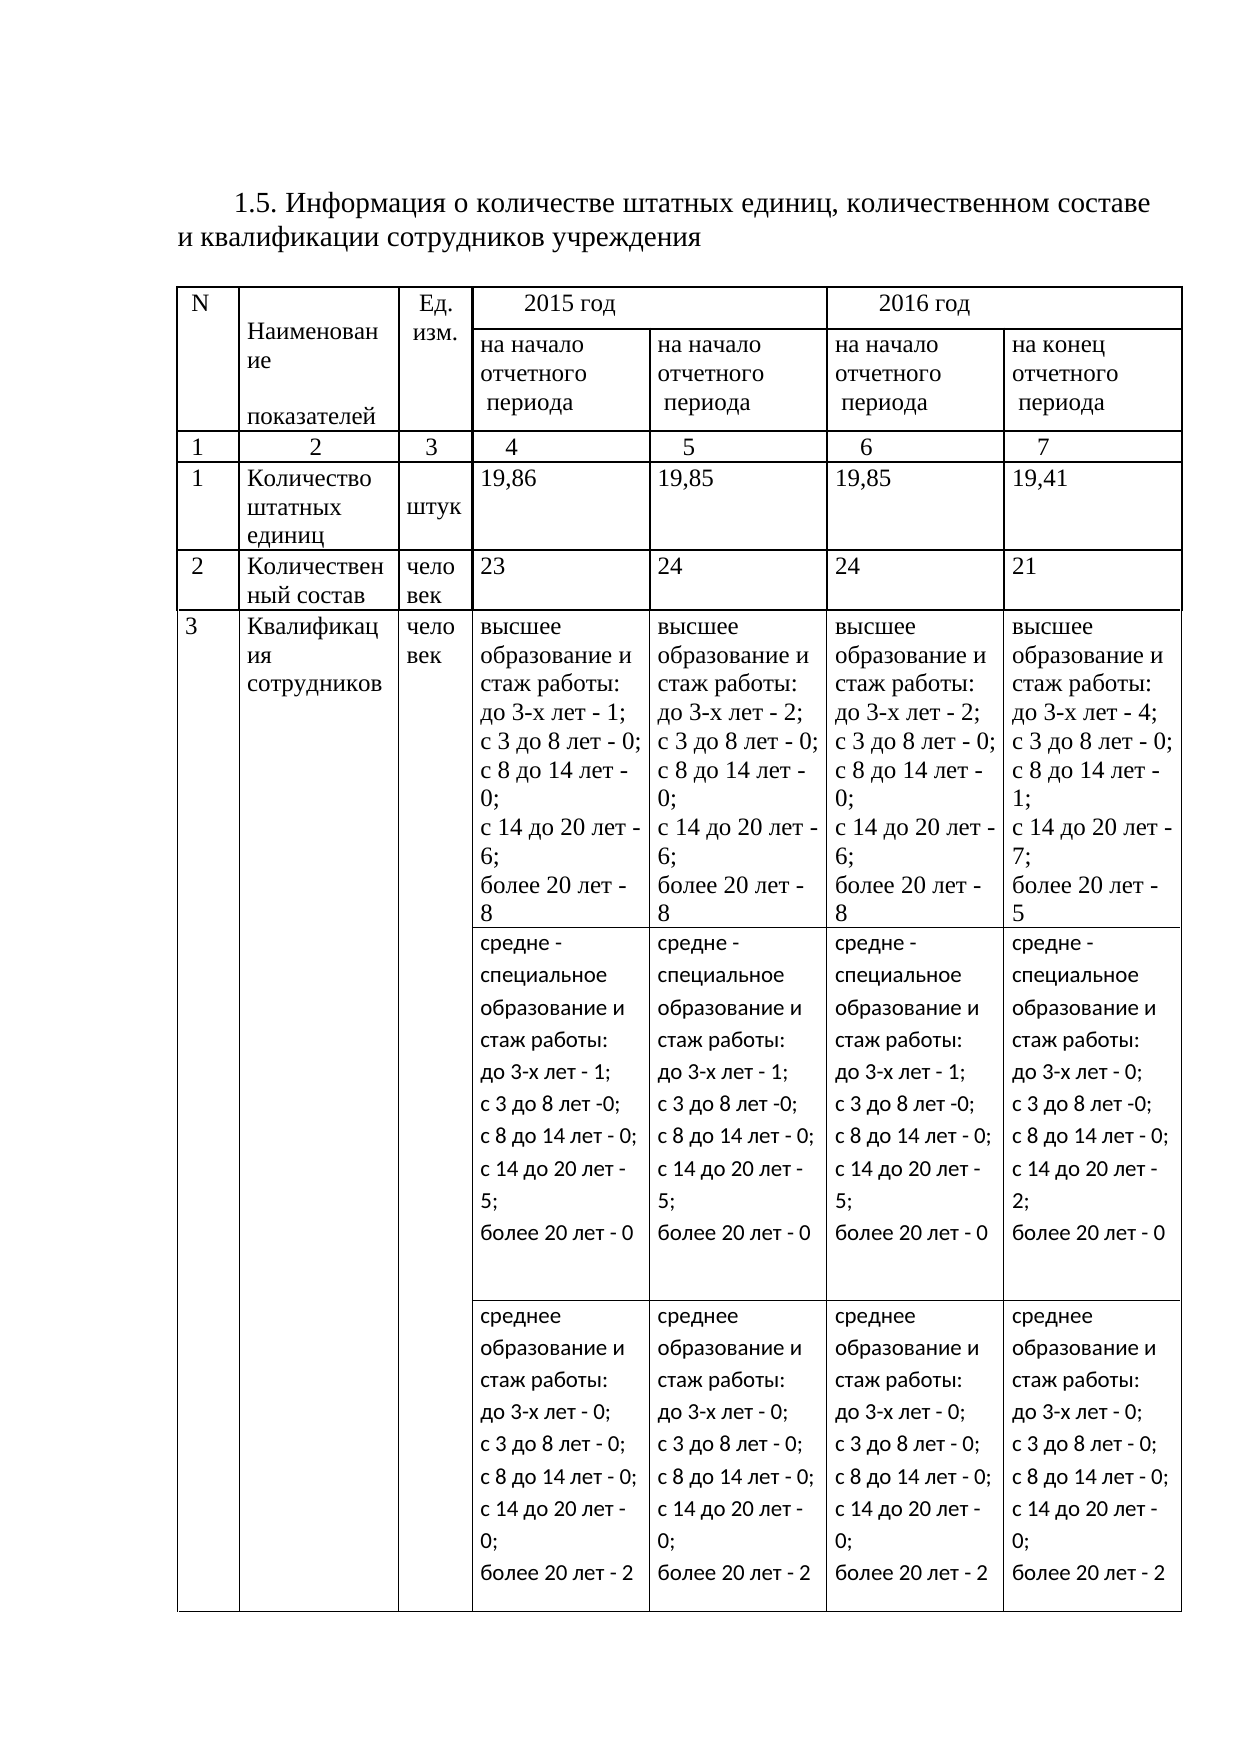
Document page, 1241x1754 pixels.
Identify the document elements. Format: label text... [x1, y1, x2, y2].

table_cell высшее образование и стаж работы: до 3-х лет - 2; с 3 до 8 лет - 0; с 8 до 14 лет -0; с 14 до 20 лет - 6; более 20 лет - 8 [650, 611, 826, 927]
table_cell 1 [178, 463, 238, 549]
table_cell 21 [1005, 551, 1181, 609]
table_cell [650, 1301, 826, 1611]
table_header N [178, 288, 238, 430]
table_cell 2 [178, 551, 238, 609]
table_header Ед. изм. [400, 288, 471, 430]
table_cell Количественный состав [240, 551, 398, 609]
table_cell средне - специальное образование и стаж работы: до 3-х лет - 1; с 3 до 8 лет -0; с 8 до 14 лет - 0; с 14 до 20 лет - 5; более 20 лет - 0 [650, 928, 826, 1300]
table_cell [1004, 1300, 1181, 1611]
table_header 2015 год [474, 288, 826, 327]
table_cell 23 [474, 551, 649, 609]
table_cell на начало отчетного периода [474, 330, 649, 430]
table_cell 19,85 [828, 463, 1003, 549]
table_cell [473, 1301, 649, 1611]
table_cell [827, 1301, 1003, 1611]
table_cell 6 [828, 432, 1003, 461]
table_cell Квалификация сотрудников [240, 611, 398, 1611]
table_cell Количество штатных единиц [240, 463, 398, 549]
table_cell высшее образование и стаж работы: до 3-х лет - 2; с 3 до 8 лет - 0; с 8 до 14 лет -0; с 14 до 20 лет - 6; более 20 лет - 8 [827, 611, 1003, 927]
table_cell 19,85 [651, 463, 826, 549]
table_cell на начало отчетного периода [651, 330, 826, 430]
table_cell 24 [651, 551, 826, 609]
table_cell 19,86 [474, 463, 649, 549]
table_cell высшее образование и стаж работы: до 3-х лет - 4; с 3 до 8 лет - 0; с 8 до 14 лет -1; с 14 до 20 лет - 7; более 20 лет - 5 [1004, 609, 1181, 927]
table_cell на начало отчетного периода [828, 330, 1003, 430]
table_cell средне - специальное образование и стаж работы: до 3-х лет - 1; с 3 до 8 лет -0; с 8 до 14 лет - 0; с 14 до 20 лет - 5; более 20 лет - 0 [827, 928, 1003, 1300]
table_cell 1 [178, 432, 238, 461]
table_cell человек [399, 611, 472, 1611]
table_cell 7 [1005, 432, 1181, 461]
table_cell средне - специальное образование и стаж работы: до 3-х лет - 1; с 3 до 8 лет -0; с 8 до 14 лет - 0; с 14 до 20 лет - 5; более 20 лет - 0 [473, 928, 649, 1300]
table_cell 19,41 [1005, 463, 1181, 549]
table_cell человек [400, 551, 471, 609]
table_cell штук [400, 463, 471, 549]
table_cell 24 [828, 551, 1003, 609]
table_cell 5 [651, 432, 826, 461]
table_cell средне - специальное образование и стаж работы: до 3-х лет - 0; с 3 до 8 лет -0; с 8 до 14 лет - 0; с 14 до 20 лет - 2; более 20 лет - 0 [1004, 927, 1181, 1300]
table_cell 4 [474, 432, 649, 461]
table_cell высшее образование и стаж работы: до 3-х лет - 1; с 3 до 8 лет - 0; с 8 до 14 лет - 0; с 14 до 20 лет - 6; более 20 лет - 8 [473, 611, 649, 927]
table_cell 3 [178, 610, 239, 1611]
table_cell 2 [240, 432, 398, 461]
text 1.5. Информация о количестве штатных единиц, количественном составе и квалификации сотрудников учреждения [177, 185, 1152, 252]
table_cell 3 [400, 432, 471, 461]
table_header Наименование показателей [240, 288, 398, 430]
table_cell на конец отчетного периода [1005, 330, 1181, 430]
table_header 2016 год [828, 288, 1181, 327]
